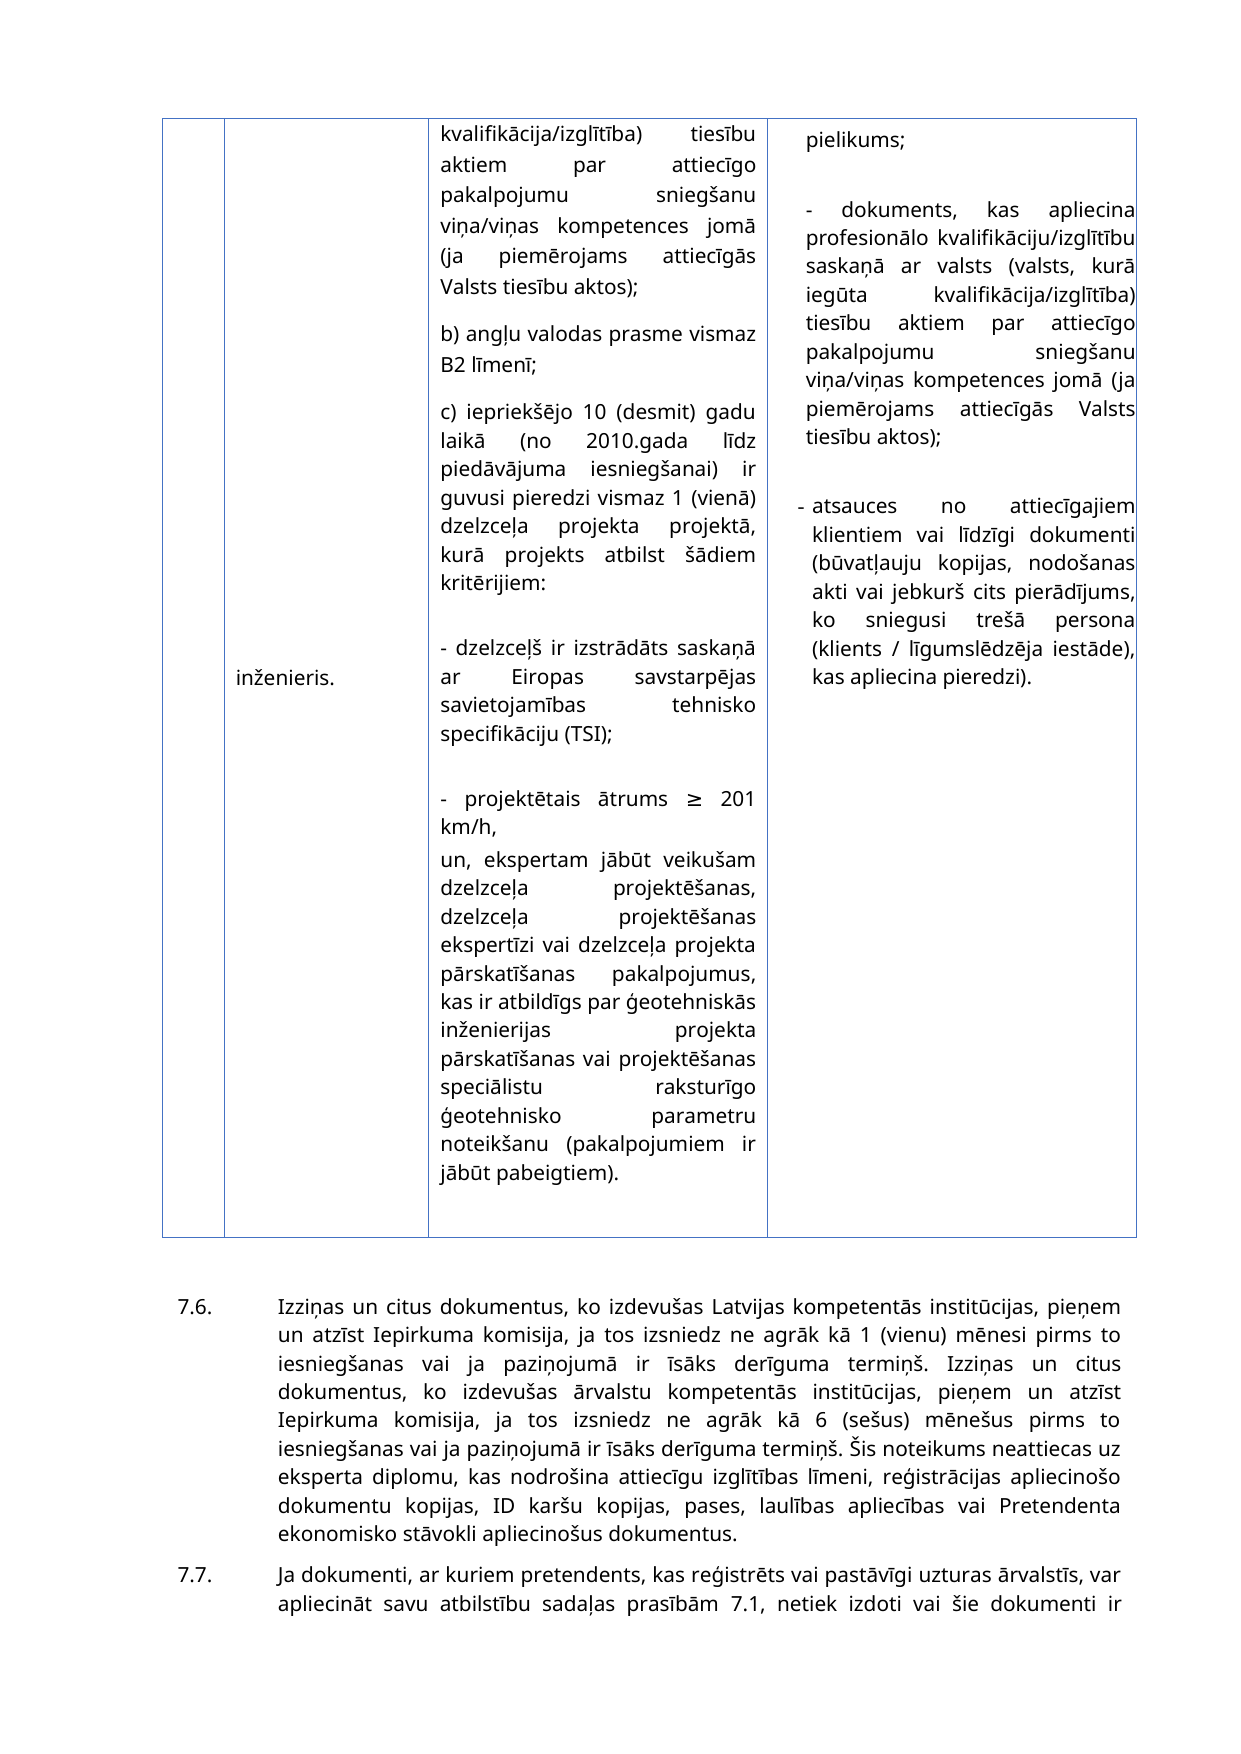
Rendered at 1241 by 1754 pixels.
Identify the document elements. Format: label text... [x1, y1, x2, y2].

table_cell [225, 119, 428, 1237]
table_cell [768, 119, 1136, 1237]
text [177, 1560, 1122, 1617]
subtitle Izziņas un citus dokumentus, ko izdevušas Latvijas kompetentās institūcijas, pieņem un atzīst Iepirkuma komisija, ja tos izsniedz ne agrāk kā 1 (vienu) mēnesi pirms to iesniegšanas vai ja paziņojumā ir īsāks derīguma termiņš. Izziņas un citus dokumentus, ko izdevušas ārvalstu kompetentās institūcijas, pieņem un atzīst Iepirkuma komisija, ja tos izsniedz ne agrāk kā 6 (sešus) mēnešus pirms to iesniegšanas vai ja paziņojumā ir īsāks derīguma termiņš. Šis noteikums neattiecas uz eksperta diplomu, kas nodrošina attiecīgu izglītības līmeni, reģistrācijas apliecinošo dokumentu kopijas, ID karšu kopijas, pases, laulības apliecības vai Pretendenta ekonomisko stāvokli apliecinošus dokumentus. [177, 1292, 1122, 1548]
table_cell 4 [163, 119, 224, 1237]
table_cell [429, 119, 767, 1237]
